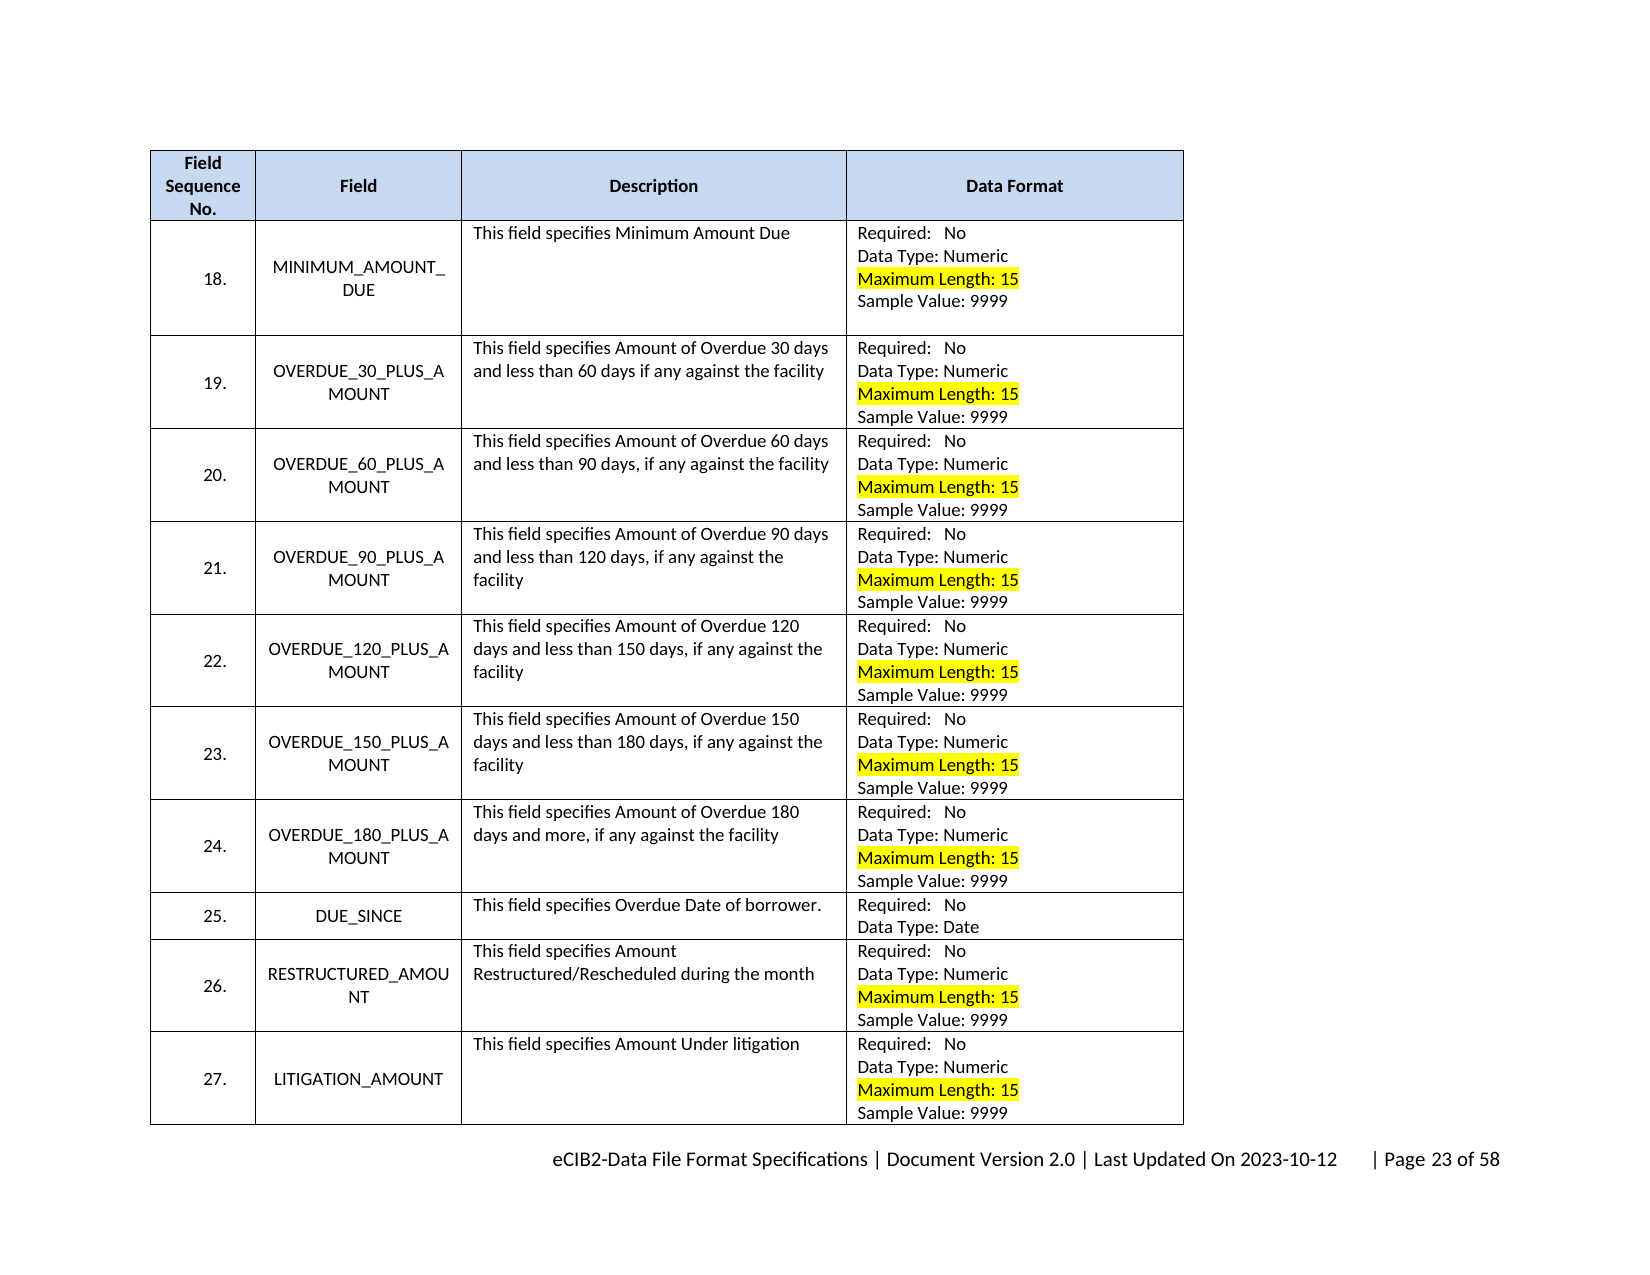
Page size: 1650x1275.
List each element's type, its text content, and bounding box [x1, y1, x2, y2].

table_cell Required: No Data Type: Numeric Maximum Length: 15 Sample Value: 9999 [847, 940, 1183, 1031]
table_cell [151, 336, 255, 428]
table_cell OVERDUE_90_PLUS_AMOUNT [256, 522, 461, 613]
table_header Field Sequence No. [151, 151, 255, 220]
table_cell OVERDUE_120_PLUS_AMOUNT [256, 615, 461, 706]
table_header Data Format [847, 151, 1183, 220]
table_cell [151, 429, 255, 521]
table_header Description [462, 151, 846, 220]
table_cell This field specifies Amount of Overdue 150 days and less than 180 days, if any against the facility [462, 707, 846, 799]
table_cell OVERDUE_150_PLUS_AMOUNT [256, 707, 461, 799]
table_cell Required: No Data Type: Numeric Maximum Length: 15 Sample Value: 9999 [847, 429, 1183, 521]
table_cell [151, 800, 255, 892]
table_cell This field specifies Minimum Amount Due [462, 221, 846, 335]
table_cell [151, 221, 255, 335]
table_cell [151, 1032, 255, 1124]
table_cell OVERDUE_60_PLUS_AMOUNT [256, 429, 461, 521]
table_cell This field specifies Overdue Date of borrower. [462, 893, 846, 938]
table_cell [151, 615, 255, 706]
table_cell [151, 707, 255, 799]
table_cell This field specifies Amount of Overdue 180 days and more, if any against the facility [462, 800, 846, 892]
table_cell Required: No Data Type: Numeric Maximum Length: 15 Sample Value: 9999 [847, 1032, 1183, 1124]
table_cell OVERDUE_30_PLUS_AMOUNT [256, 336, 461, 428]
table_cell Required: No Data Type: Numeric Maximum Length: 15 Sample Value: 9999 [847, 707, 1183, 799]
table_cell This field specifies Amount Restructured/Rescheduled during the month [462, 940, 846, 1031]
table_cell MINIMUM_AMOUNT_DUE [256, 221, 461, 335]
table_cell DUE_SINCE [256, 893, 461, 938]
table_cell RESTRUCTURED_AMOUNT [256, 940, 461, 1031]
table_cell LITIGATION_AMOUNT [256, 1032, 461, 1124]
table_cell [151, 893, 255, 938]
table_cell This field specifies Amount of Overdue 60 days and less than 90 days, if any against the facility [462, 429, 846, 521]
table_cell Required: No Data Type: Numeric Maximum Length: 15 Sample Value: 9999 [847, 615, 1183, 706]
table_cell Required: No Data Type: Numeric Maximum Length: 15 Sample Value: 9999 [847, 336, 1183, 428]
table_cell [151, 940, 255, 1031]
table_cell [151, 522, 255, 613]
table_header Field [256, 151, 461, 220]
table_cell This field specifies Amount of Overdue 90 days and less than 120 days, if any against the facility [462, 522, 846, 613]
table_cell This field specifies Amount of Overdue 120 days and less than 150 days, if any against the facility [462, 615, 846, 706]
table_cell Required: No Data Type: Numeric Maximum Length: 15 Sample Value: 9999 [847, 522, 1183, 613]
table_cell Required: No Data Type: Numeric Maximum Length: 15 Sample Value: 9999 [847, 800, 1183, 892]
table_cell Required: No Data Type: Numeric Maximum Length: 15 Sample Value: 9999 [847, 221, 1183, 335]
table_cell This field specifies Amount of Overdue 30 days and less than 60 days if any against the facility [462, 336, 846, 428]
table_cell This field specifies Amount Under litigation [462, 1032, 846, 1124]
table_cell Required: No Data Type: Date [847, 893, 1183, 938]
table_cell OVERDUE_180_PLUS_AMOUNT [256, 800, 461, 892]
